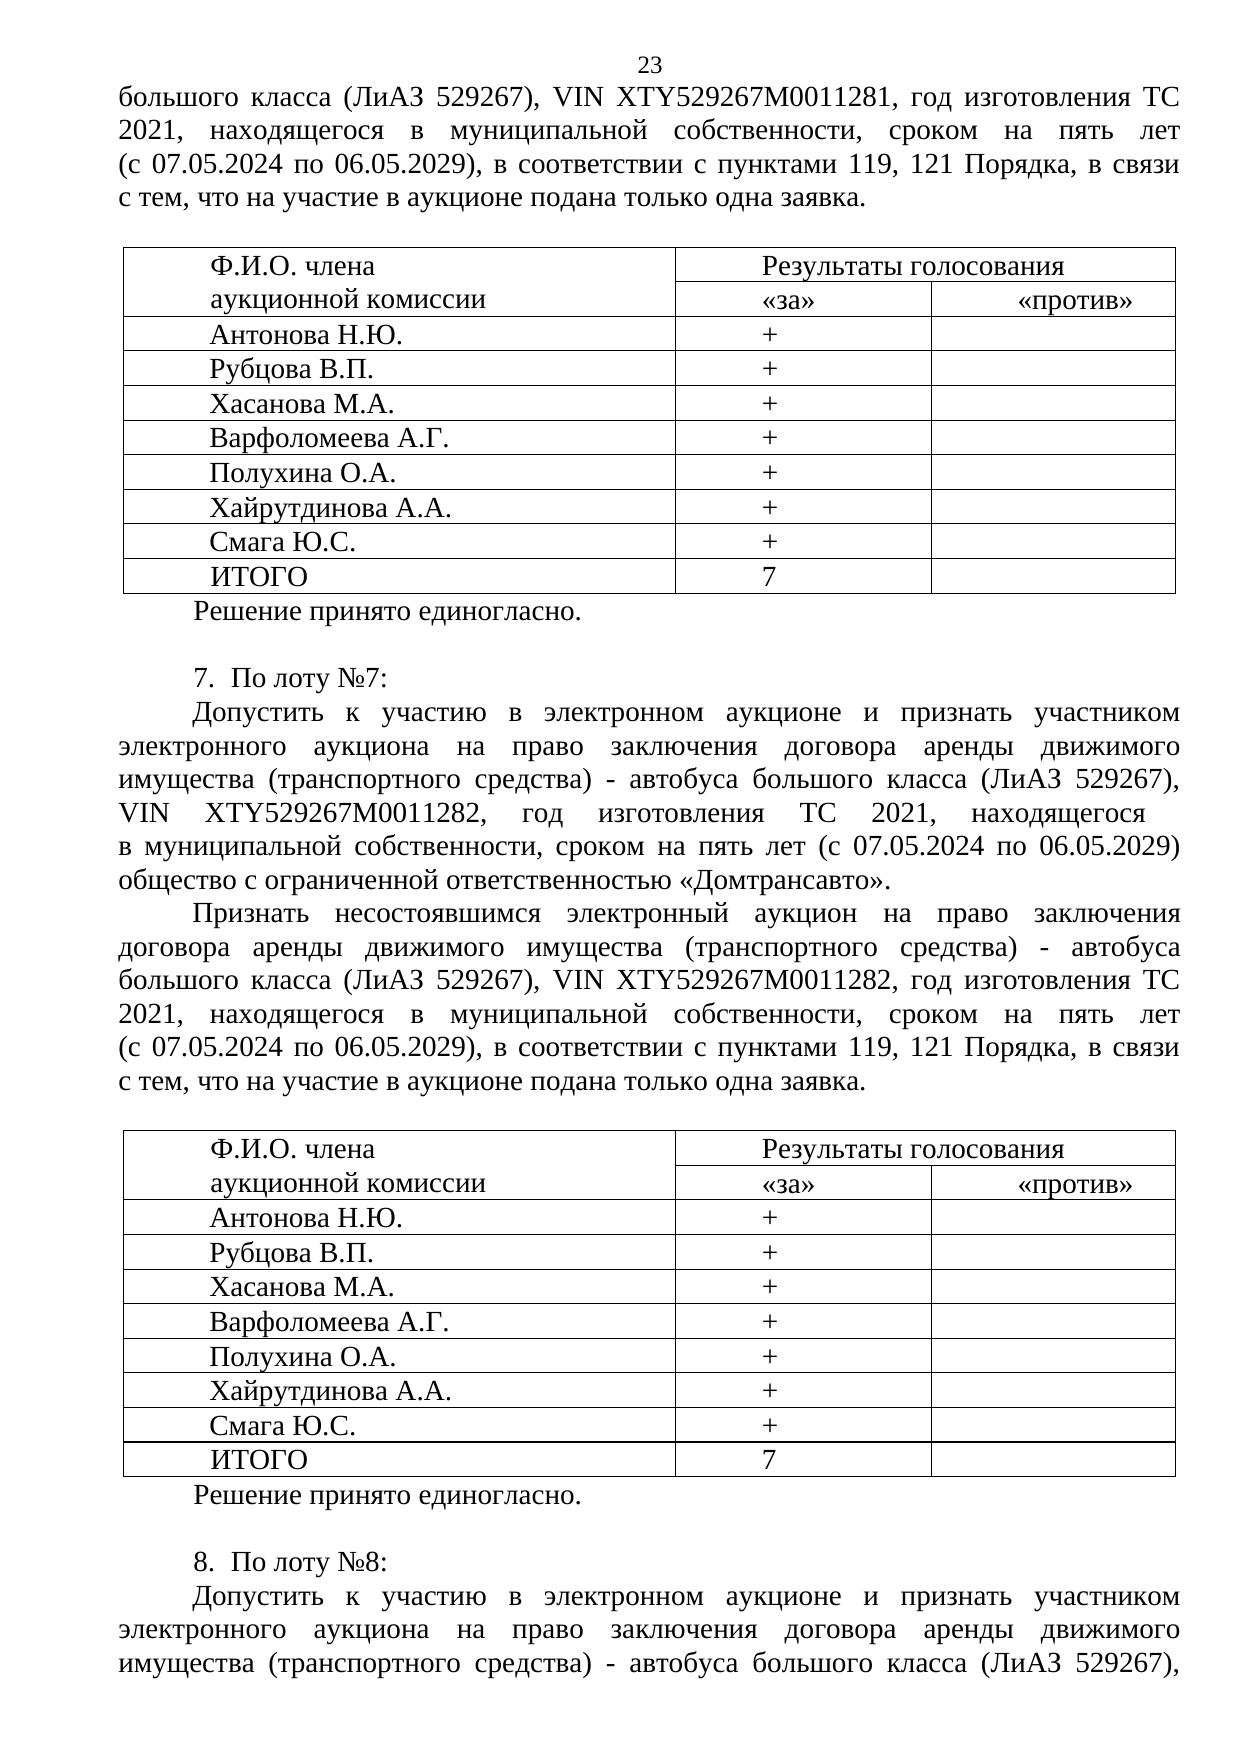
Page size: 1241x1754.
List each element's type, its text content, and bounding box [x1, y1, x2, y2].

table_cell ИТОГО [124, 1443, 675, 1476]
table_cell Варфоломеева А.Г. [124, 421, 675, 454]
table_cell Полухина О.А. [124, 455, 675, 489]
table_cell + [676, 386, 931, 419]
table_cell [932, 559, 1175, 592]
table_cell Антонова Н.Ю. [124, 317, 675, 350]
table_cell Рубцова В.П. [124, 1235, 675, 1268]
table_header Ф.И.О. члена аукционной комиссии [124, 1131, 675, 1199]
table_cell ИТОГО [124, 559, 675, 592]
table_header Результаты голосования [676, 248, 1175, 281]
list По лоту №7: [193, 661, 1181, 694]
text Допустить к участию в электронном аукционе и признать участником электронного аукциона на право заключения договора аренды движимого имущества (транспортного средства) - автобуса большого класса (ЛиАЗ 529267), VIN XTY529267M0011282, год изготовления ТС 2021, находящегося в муниципальной собственности, сроком на пять лет (с 07.05.2024 по 06.05.2029) общество с ограниченной ответственностью «Домтрансавто». [118, 694, 1181, 895]
table_cell Варфоломеева А.Г. [124, 1304, 675, 1338]
table_cell Полухина О.А. [124, 1339, 675, 1372]
table_cell [932, 455, 1175, 489]
table_cell + [676, 1408, 931, 1441]
table_cell + [676, 351, 931, 385]
table_cell [932, 421, 1175, 454]
table_cell [932, 1304, 1175, 1338]
table_cell [932, 351, 1175, 385]
list По лоту №8: [193, 1544, 1181, 1578]
table_cell Антонова Н.Ю. [124, 1200, 675, 1234]
table_cell Смага Ю.С. [124, 1408, 675, 1441]
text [118, 79, 1181, 213]
table_cell Хасанова М.А. [124, 1270, 675, 1303]
table_cell + [676, 1304, 931, 1338]
table_header Ф.И.О. члена аукционной комиссии [124, 248, 675, 316]
table_cell Смага Ю.С. [124, 524, 675, 558]
table_cell [932, 317, 1175, 350]
table_cell [932, 1373, 1175, 1407]
table_cell Рубцова В.П. [124, 351, 675, 385]
table_cell [932, 1339, 1175, 1372]
table_cell Хайрутдинова А.А. [124, 1373, 675, 1407]
table_header Результаты голосования [676, 1131, 1175, 1165]
table_cell + [676, 317, 931, 350]
table_cell [932, 1235, 1175, 1268]
table_cell «за» [676, 1166, 931, 1199]
table_cell + [676, 524, 931, 558]
text Решение принято единогласно. [118, 1477, 1181, 1511]
table_cell + [676, 1373, 931, 1407]
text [118, 1578, 1181, 1678]
table_cell Хайрутдинова А.А. [124, 490, 675, 523]
table_cell + [676, 1339, 931, 1372]
table_cell «против» [932, 282, 1175, 316]
table_cell [932, 490, 1175, 523]
table_cell + [676, 421, 931, 454]
table_cell [932, 1408, 1175, 1441]
table_cell 7 [676, 1443, 931, 1476]
table_cell + [676, 490, 931, 523]
table_cell + [676, 1270, 931, 1303]
table_cell 7 [676, 559, 931, 592]
table_cell + [676, 455, 931, 489]
table_cell [932, 1443, 1175, 1476]
table_cell [932, 1200, 1175, 1234]
table_cell [932, 524, 1175, 558]
table_cell Хасанова М.А. [124, 386, 675, 419]
text Признать несостоявшимся электронный аукцион на право заключения договора аренды движимого имущества (транспортного средства) - автобуса большого класса (ЛиАЗ 529267), VIN XTY529267M0011282, год изготовления ТС 2021, находящегося в муниципальной собственности, сроком на пять лет (с 07.05.2024 по 06.05.2029), в соответствии с пунктами 119, 121 Порядка, в связи с тем, что на участие в аукционе подана только одна заявка. [118, 895, 1181, 1097]
table_cell «против» [932, 1166, 1175, 1199]
table_cell [932, 1270, 1175, 1303]
table_cell + [676, 1200, 931, 1234]
table_cell [932, 386, 1175, 419]
text Решение принято единогласно. [118, 593, 1181, 627]
table_cell «за» [676, 282, 931, 316]
table_cell + [676, 1235, 931, 1268]
